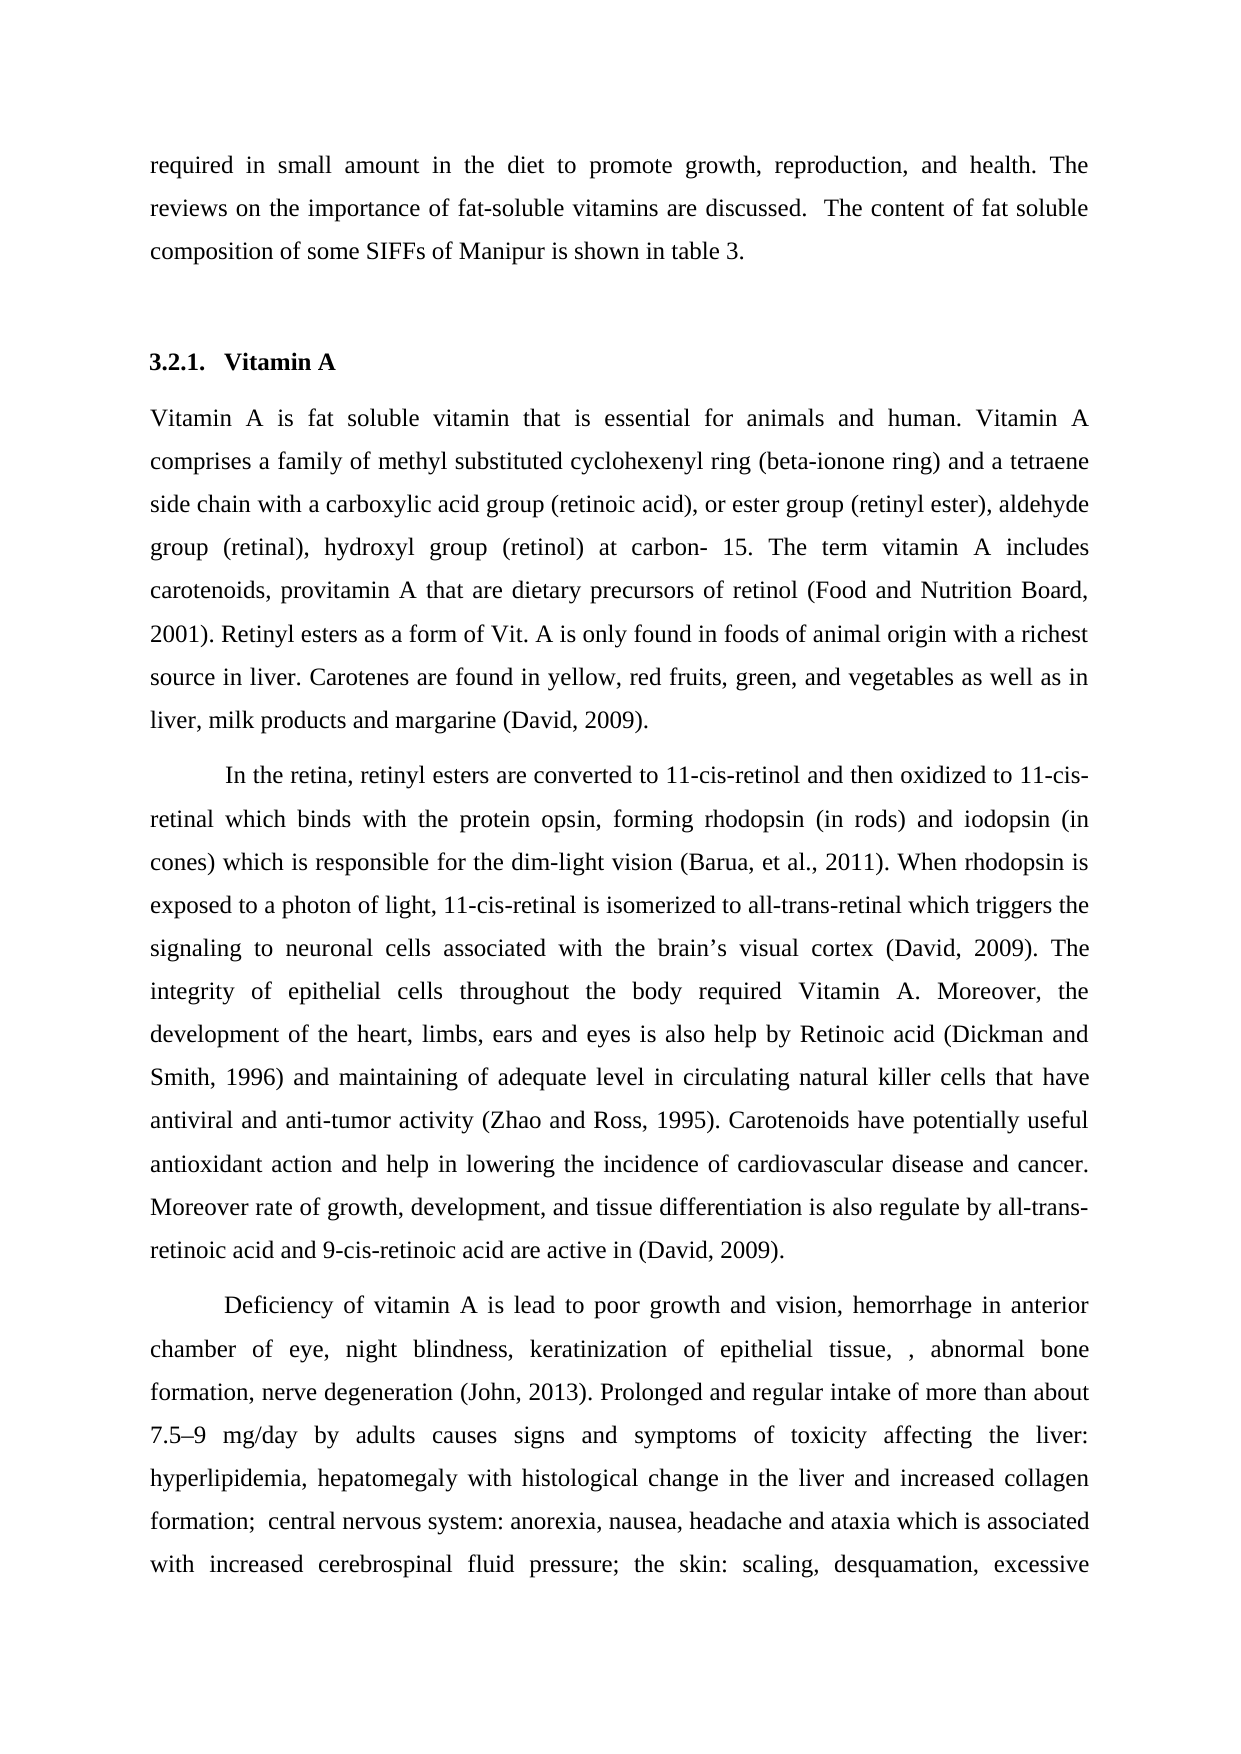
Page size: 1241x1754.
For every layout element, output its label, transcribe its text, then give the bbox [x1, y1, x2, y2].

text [150, 150, 1090, 265]
text In the retina, retinyl esters are converted to 11-cis-retinol and then oxidized to 11-cis-retinal which binds with the protein opsin, forming rhodopsin (in rods) and iodopsin (in cones) which is responsible for the dim-light vision (Barua, et al., 2011). When rhodopsin is exposed to a photon of light, 11-cis-retinal is isomerized to all-trans-retinal which triggers the signaling to neuronal cells associated with the brain’s visual cortex (David, 2009). The integrity of epithelial cells throughout the body required Vitamin A. Moreover, the development of the heart, limbs, ears and eyes is also help by Retinoic acid (Dickman and Smith, 1996) and maintaining of adequate level in circulating natural killer cells that have antiviral and anti-tumor activity (Zhao and Ross, 1995). Carotenoids have potentially useful antioxidant action and help in lowering the incidence of cardiovascular disease and cancer. Moreover rate of growth, development, and tissue differentiation is also regulate by all-trans-retinoic acid and 9-cis-retinoic acid are active in (David, 2009). [150, 761, 1090, 1264]
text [150, 1291, 1090, 1578]
list Vitamin A [149, 347, 1090, 376]
text Vitamin A is fat soluble vitamin that is essential for animals and human. Vitamin A comprises a family of methyl substituted cyclohexenyl ring (beta-ionone ring) and a tetraene side chain with a carboxylic acid group (retinoic acid), or ester group (retinyl ester), aldehyde group (retinal), hydroxyl group (retinol) at carbon- 15. The term vitamin A includes carotenoids, provitamin A that are dietary precursors of retinol (Food and Nutrition Board, 2001). Retinyl esters as a form of Vit. A is only found in foods of animal origin with a richest source in liver. Carotenes are found in yellow, red fruits, green, and vegetables as well as in liver, milk products and margarine (David, 2009). [150, 403, 1090, 734]
